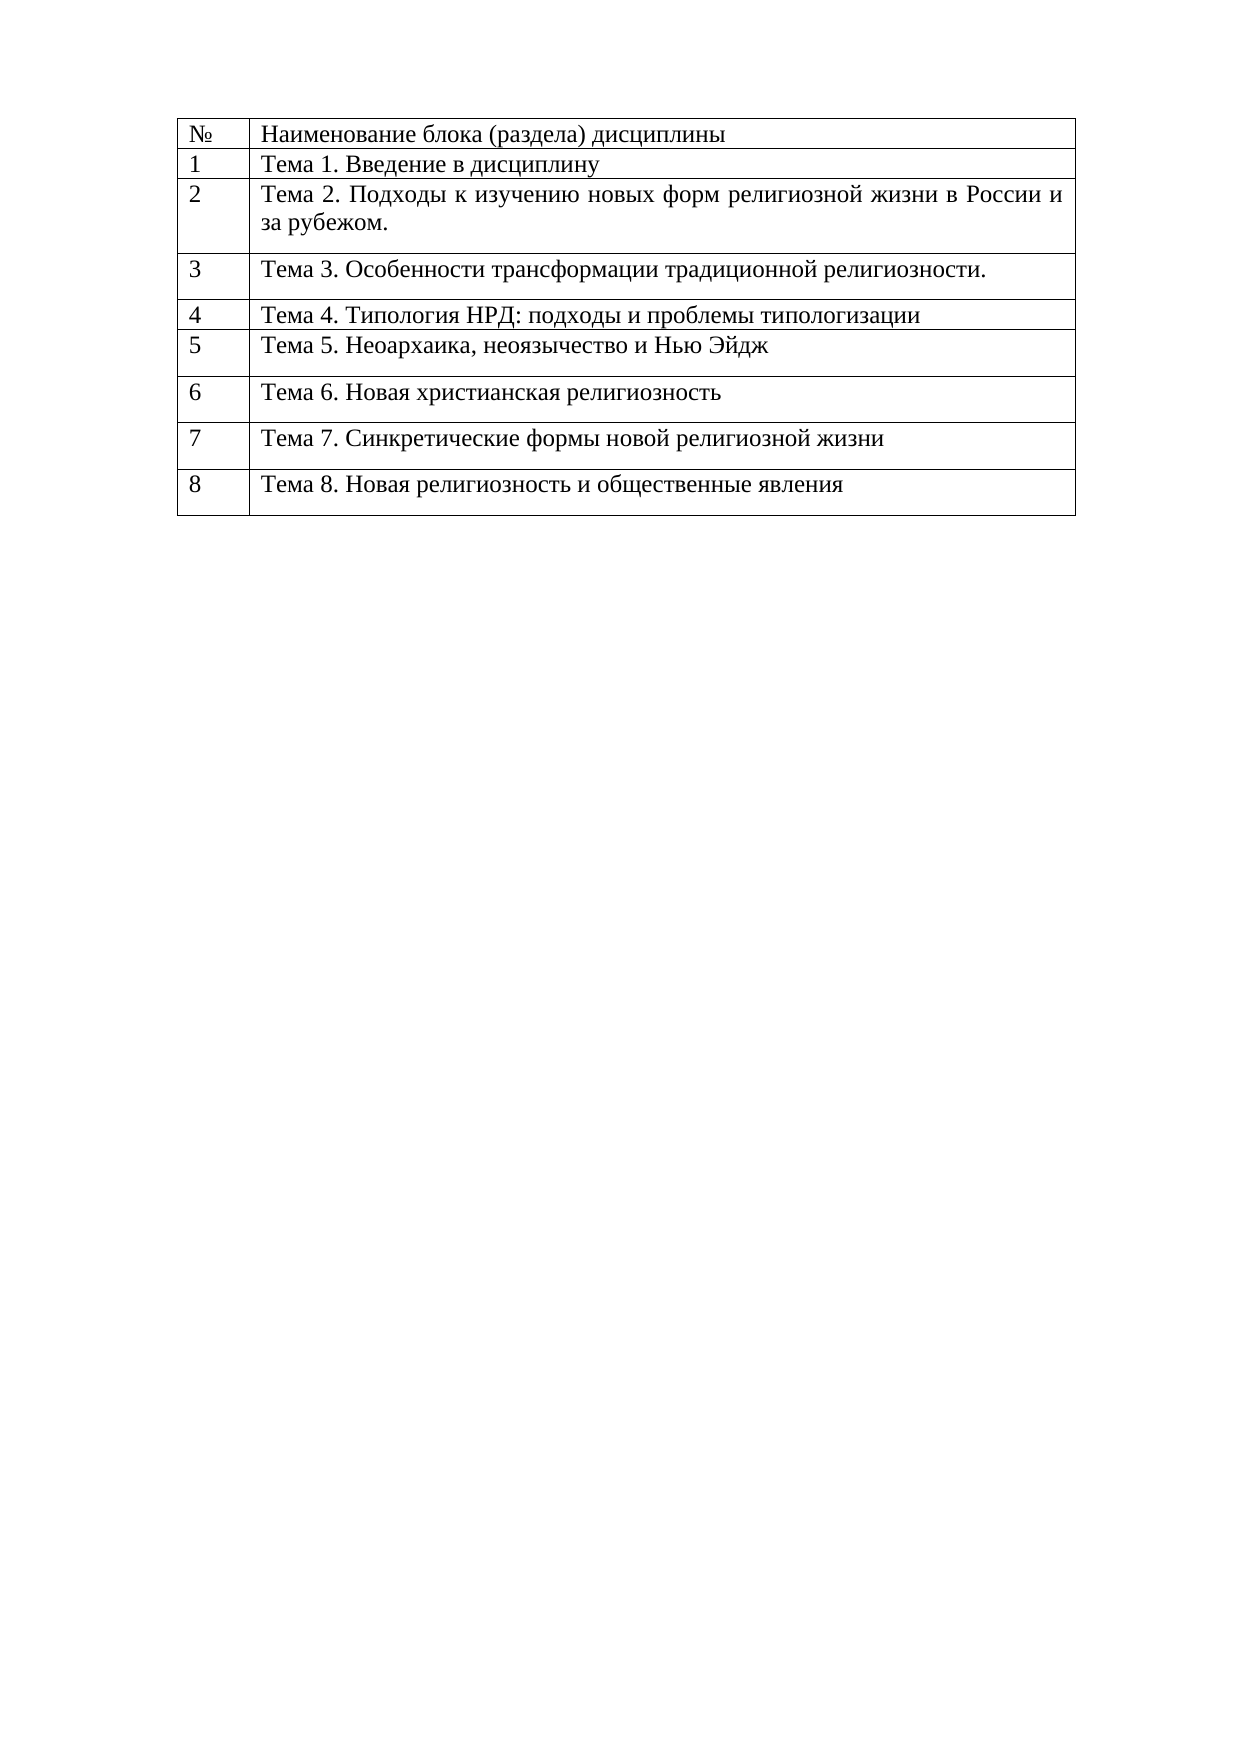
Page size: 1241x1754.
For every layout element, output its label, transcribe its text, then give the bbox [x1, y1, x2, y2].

table_cell 4 [178, 300, 249, 329]
table_cell Тема 1. Введение в дисциплину [250, 149, 1075, 178]
table_cell Тема 8. Новая религиозность и общественные явления [250, 470, 1075, 515]
table_cell 5 [178, 330, 249, 376]
table_cell 1 [178, 149, 249, 178]
table_cell 8 [178, 470, 249, 515]
table_cell Тема 7. Синкретические формы новой религиозной жизни [250, 423, 1075, 468]
table_cell Тема 5. Неоархаика, неоязычество и Нью Эйдж [250, 330, 1075, 376]
table_header № [178, 119, 249, 148]
table_header Наименование блока (раздела) дисциплины [250, 119, 1075, 148]
table_cell Тема 6. Новая христианская религиозность [250, 377, 1075, 422]
table_cell Тема 2. Подходы к изучению новых форм религиозной жизни в России и за рубежом. [250, 179, 1075, 253]
table_cell 2 [178, 179, 249, 253]
table_cell 7 [178, 423, 249, 468]
table_cell Тема 4. Типология НРД: подходы и проблемы типологизации [250, 300, 1075, 329]
table_cell 6 [178, 377, 249, 422]
table_cell Тема 3. Особенности трансформации традиционной религиозности. [250, 254, 1075, 299]
table_cell 3 [178, 254, 249, 299]
